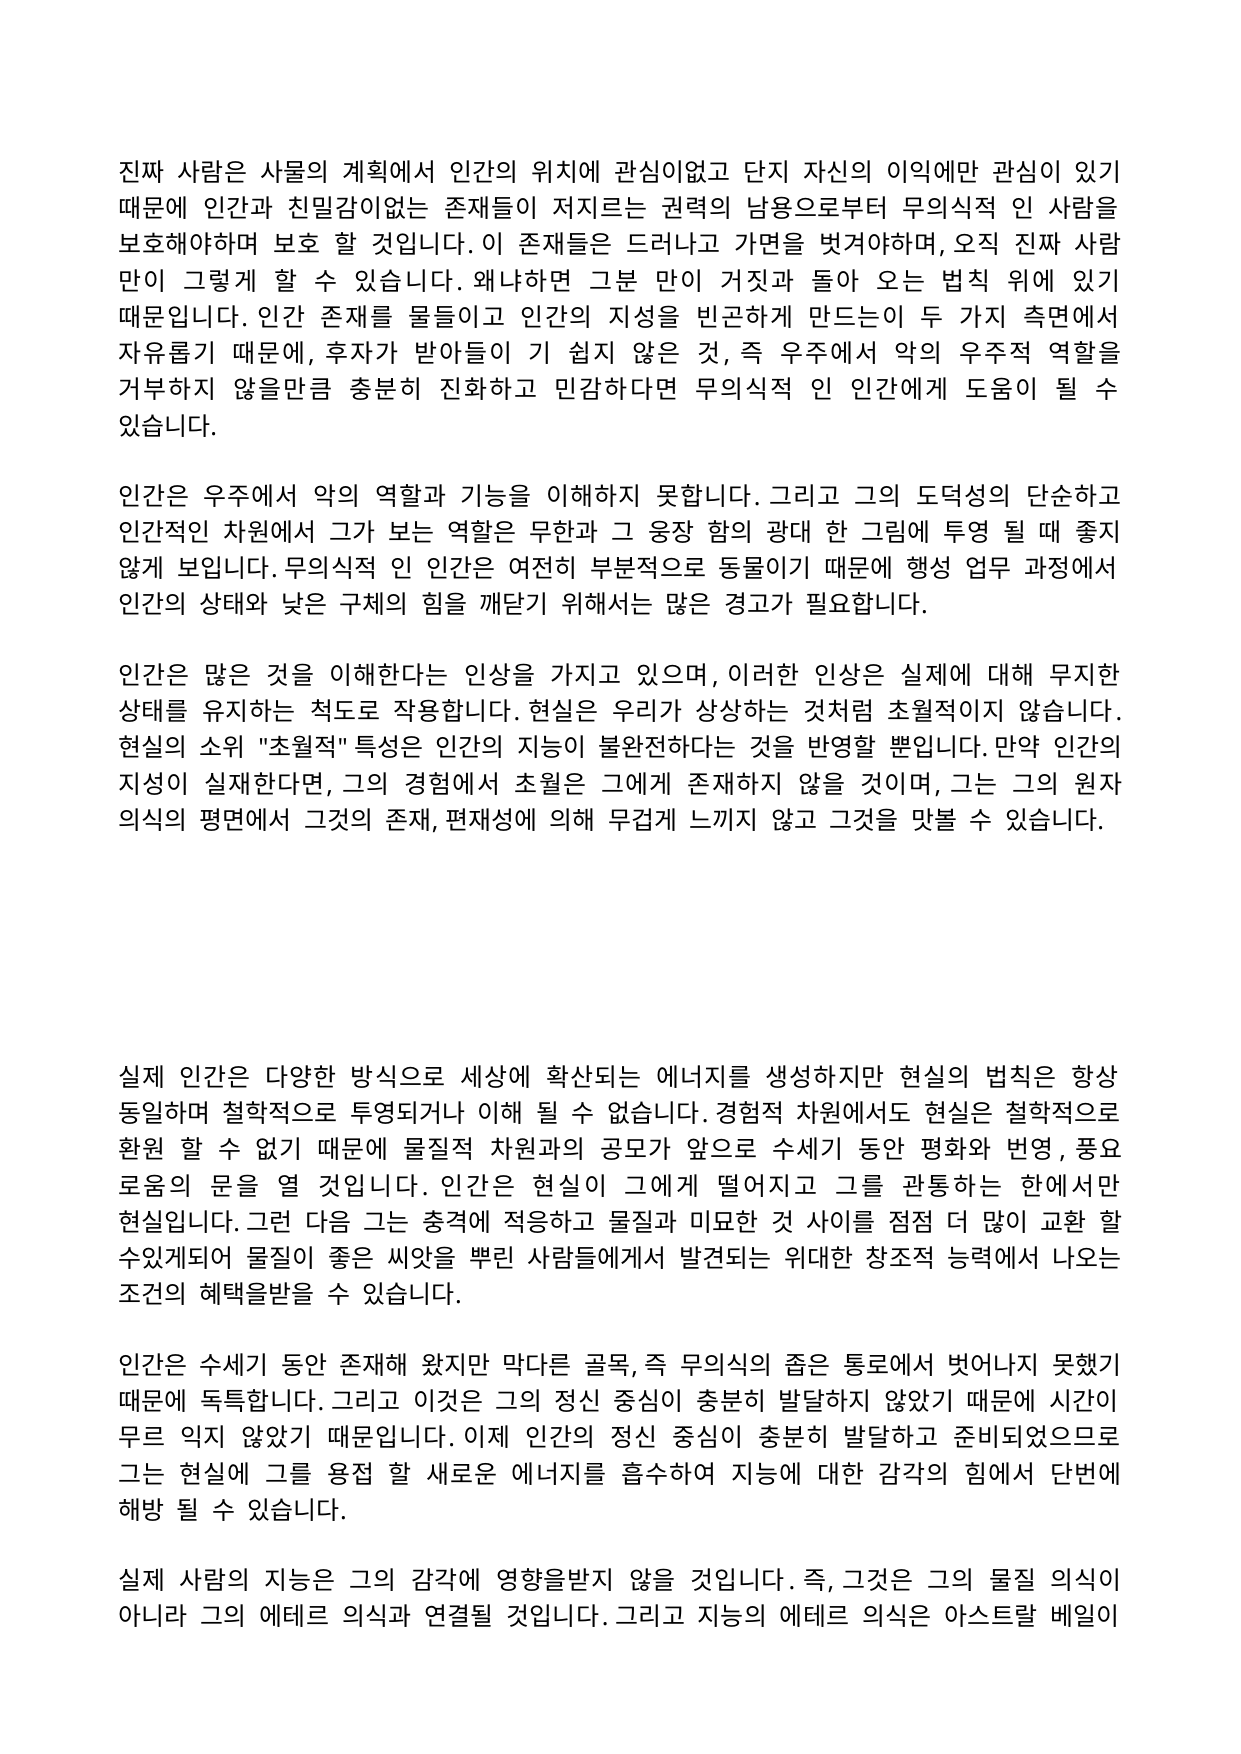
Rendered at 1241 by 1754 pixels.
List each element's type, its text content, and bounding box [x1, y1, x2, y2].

text 인간은 수세기 동안 존재해 왔지만 막다른 골목, 즉 무의식의 좁은 통로에서 벗어나지 못했기 때문에 독특합니다. 그리고 이것은 그의 정신 중심이 충분히 발달하지 않았기 때문에 시간이 무르 익지 않았기 때문입니다. 이제 인간의 정신 중심이 충분히 발달하고 준비되었으므로 그는 현실에 그를 용접 할 새로운 에너지를 흡수하여 지능에 대한 감각의 힘에서 단번에 해방 될 수 있습니다. [118, 1345, 1122, 1527]
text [118, 1561, 1122, 1633]
text 진짜 사람은 사물의 계획에서 인간의 위치에 관심이없고 단지 자신의 이익에만 관심이 있기 때문에 인간과 친밀감이없는 존재들이 저지르는 권력의 남용으로부터 무의식적 인 사람을 보호해야하며 보호 할 것입니다. 이 존재들은 드러나고 가면을 벗겨야하며, 오직 진짜 사람 만이 그렇게 할 수 있습니다. 왜냐하면 그분 만이 거짓과 돌아 오는 법칙 위에 있기 때문입니다. 인간 존재를 물들이고 인간의 지성을 빈곤하게 만드는이 두 가지 측면에서 자유롭기 때문에, 후자가 받아들이 기 쉽지 않은 것, 즉 우주에서 악의 우주적 역할을 거부하지 않을만큼 충분히 진화하고 민감하다면 무의식적 인 인간에게 도움이 될 수 있습니다. [118, 152, 1122, 442]
text 인간은 우주에서 악의 역할과 기능을 이해하지 못합니다. 그리고 그의 도덕성의 단순하고 인간적인 차원에서 그가 보는 역할은 무한과 그 웅장 함의 광대 한 그림에 투영 될 때 좋지 않게 보입니다. 무의식적 인 인간은 여전히 부분적으로 동물이기 때문에 행성 업무 과정에서 인간의 상태와 낮은 구체의 힘을 깨닫기 위해서는 많은 경고가 필요합니다. [118, 476, 1122, 621]
text 실제 인간은 다양한 방식으로 세상에 확산되는 에너지를 생성하지만 현실의 법칙은 항상 동일하며 철학적으로 투영되거나 이해 될 수 없습니다. 경험적 차원에서도 현실은 철학적으로 환원 할 수 없기 때문에 물질적 차원과의 공모가 앞으로 수세기 동안 평화와 번영, 풍요 로움의 문을 열 것입니다. 인간은 현실이 그에게 떨어지고 그를 관통하는 한에서만 현실입니다. 그런 다음 그는 충격에 적응하고 물질과 미묘한 것 사이를 점점 더 많이 교환 할 수있게되어 물질이 좋은 씨앗을 뿌린 사람들에게서 발견되는 위대한 창조적 능력에서 나오는 조건의 혜택을받을 수 있습니다. [118, 1057, 1122, 1311]
text 인간은 많은 것을 이해한다는 인상을 가지고 있으며, 이러한 인상은 실제에 대해 무지한 상태를 유지하는 척도로 작용합니다. 현실은 우리가 상상하는 것처럼 초월적이지 않습니다. 현실의 소위 "초월적" 특성은 인간의 지능이 불완전하다는 것을 반영할 뿐입니다. 만약 인간의 지성이 실재한다면, 그의 경험에서 초월은 그에게 존재하지 않을 것이며, 그는 그의 원자 의식의 평면에서 그것의 존재, 편재성에 의해 무겁게 느끼지 않고 그것을 맛볼 수 있습니다. [118, 655, 1122, 837]
